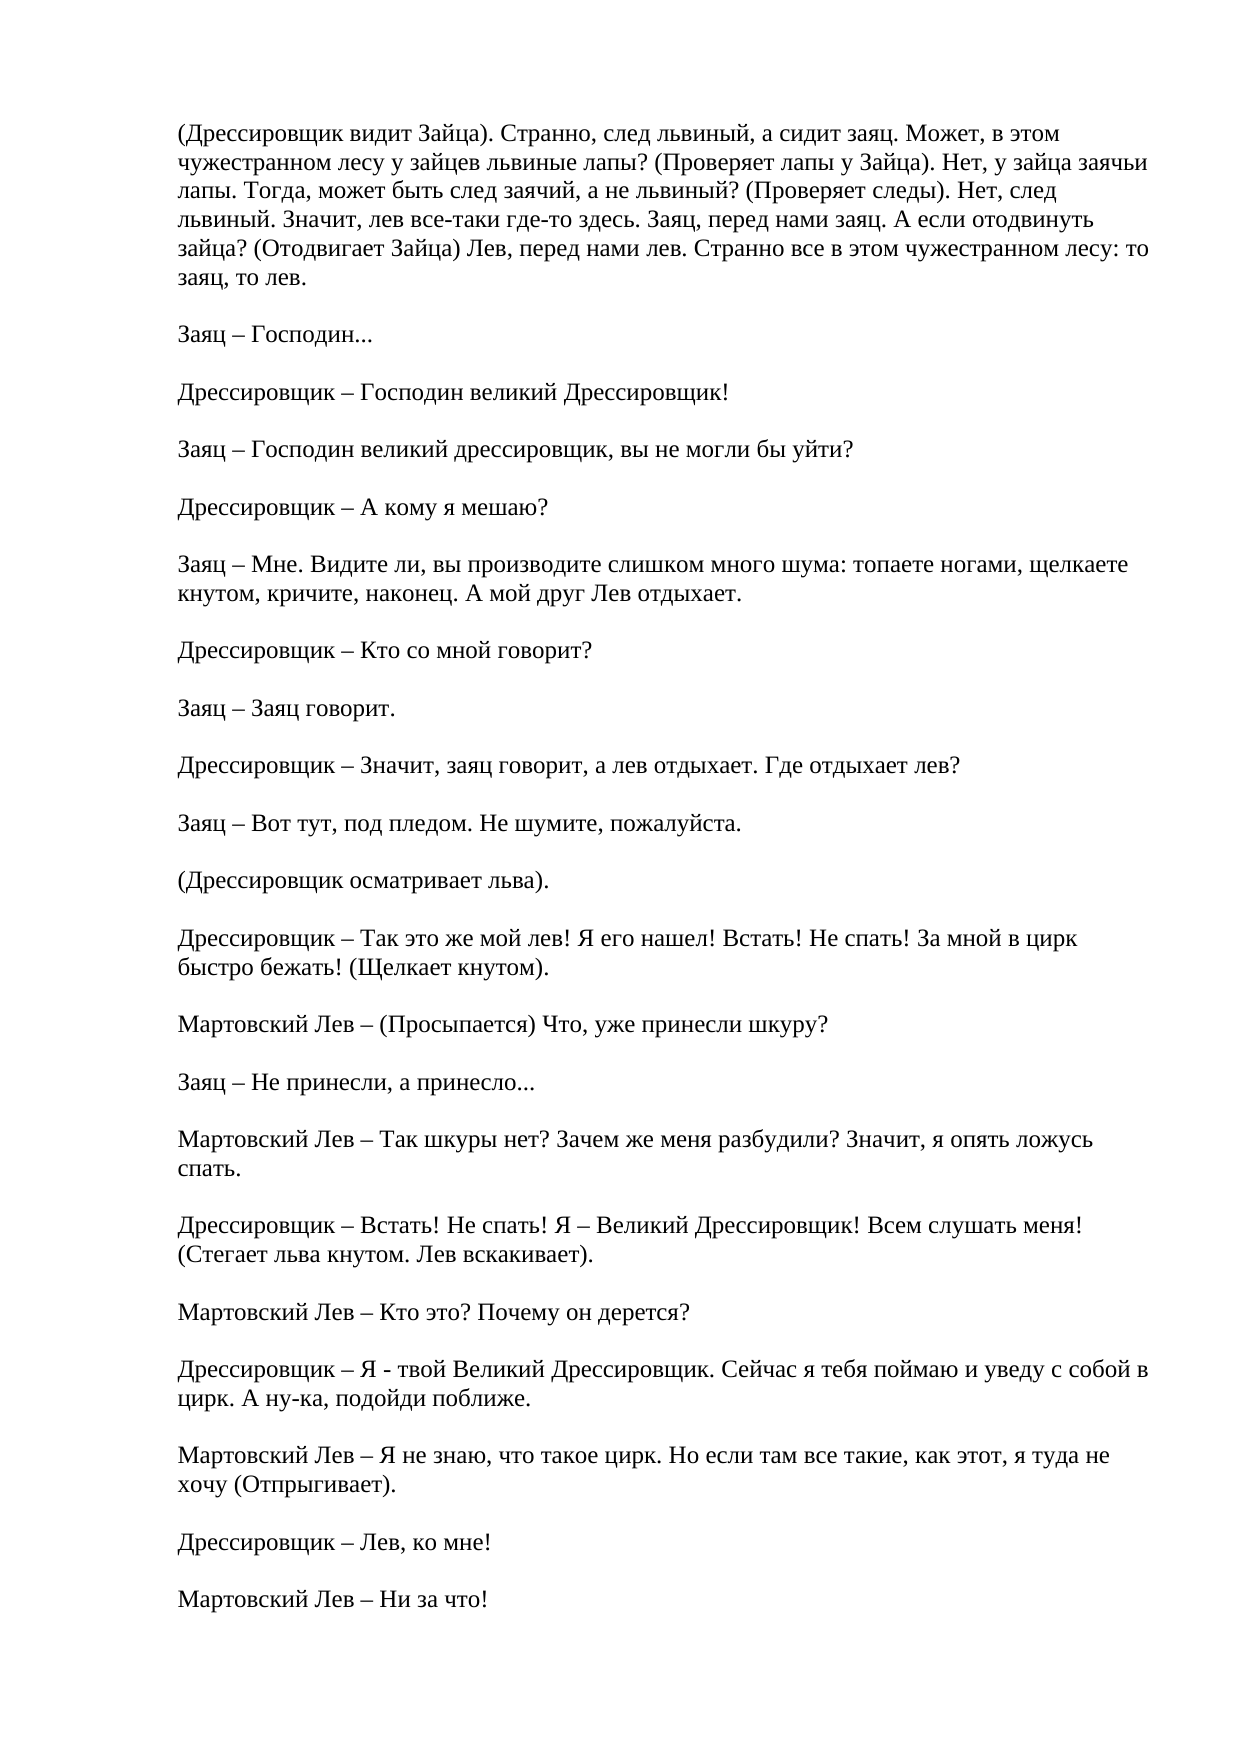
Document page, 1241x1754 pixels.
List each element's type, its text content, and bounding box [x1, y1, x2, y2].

text Мартовский Лев – Кто это? Почему он дерется? [177, 1297, 1152, 1326]
text Дрессировщик – Лев, ко мне! [177, 1527, 1152, 1556]
text Мартовский Лев – Я не знаю, что такое цирк. Но если там все такие, как этот, я туда не хочу (Отпрыгивает). [177, 1441, 1152, 1498]
text Заяц – Вот тут, под пледом. Не шумите, пожалуйста. [177, 808, 1152, 837]
text Дрессировщик – Господин великий Дрессировщик! [177, 377, 1152, 406]
text Дрессировщик – Так это же мой лев! Я его нашел! Встать! Не спать! За мной в цирк быстро бежать! (Щелкает кнутом). [177, 923, 1152, 981]
text Заяц – Заяц говорит. [177, 693, 1152, 722]
text Мартовский Лев – (Просыпается) Что, уже принесли шкуру? [177, 1009, 1152, 1038]
text Заяц – Господин великий дрессировщик, вы не могли бы уйти? [177, 434, 1152, 463]
text Дрессировщик – Значит, заяц говорит, а лев отдыхает. Где отдыхает лев? [177, 751, 1152, 779]
text Заяц – Мне. Видите ли, вы производите слишком много шума: топаете ногами, щелкаете кнутом, кричите, наконец. А мой друг Лев отдыхает. [177, 549, 1152, 607]
text Дрессировщик – Встать! Не спать! Я – Великий Дрессировщик! Всем слушать меня! [177, 1211, 1152, 1239]
text (Дрессировщик осматривает льва). [177, 866, 1152, 894]
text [177, 118, 1152, 291]
text (Стегает льва кнутом. Лев вскакивает). [177, 1239, 1152, 1268]
text Заяц – Господин... [177, 319, 1152, 348]
text Мартовский Лев – Так шкуры нет? Зачем же меня разбудили? Значит, я опять ложусь спать. [177, 1124, 1152, 1182]
text Мартовский Лев – Ни за что! [177, 1584, 1152, 1613]
text Дрессировщик – Я - твой Великий Дрессировщик. Сейчас я тебя поймаю и уведу с собой в цирк. А ну-ка, подойди поближе. [177, 1354, 1152, 1412]
text Заяц – Не принесли, а принесло... [177, 1067, 1152, 1096]
text Дрессировщик – Кто со мной говорит? [177, 636, 1152, 664]
text Дрессировщик – А кому я мешаю? [177, 492, 1152, 521]
